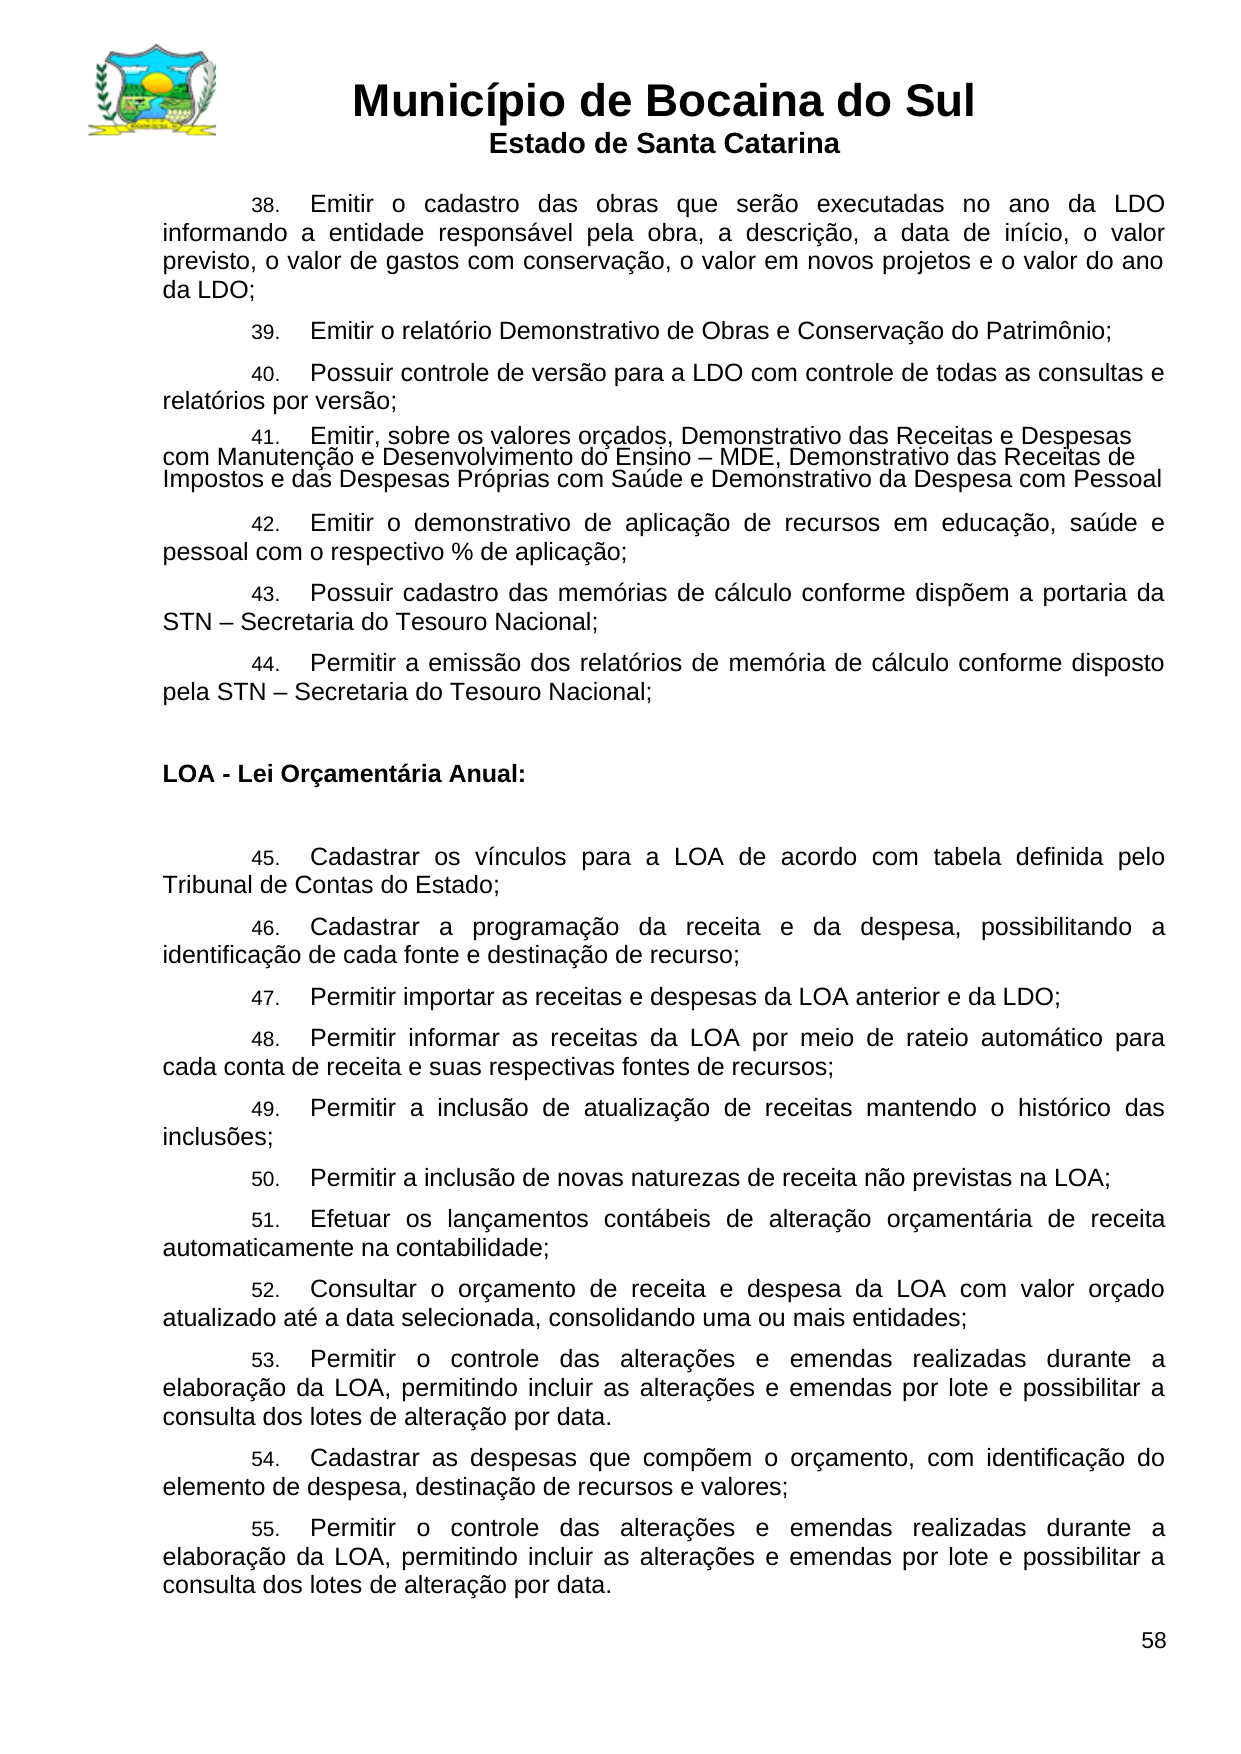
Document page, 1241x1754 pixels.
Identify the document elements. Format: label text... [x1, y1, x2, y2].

list Possuir cadastro das memórias de cálculo conforme dispõem a portaria da STN – Secretaria do Tesouro Nacional; [162, 578, 1167, 636]
list LOA - Lei Orçamentária Anual: [162, 759, 1167, 788]
list Permitir informar as receitas da LOA por meio de rateio automático para cada conta de receita e suas respectivas fontes de recursos; [162, 1023, 1167, 1081]
list Permitir a inclusão de atualização de receitas mantendo o histórico das inclusões; [162, 1093, 1167, 1151]
list Permitir a emissão dos relatórios de memória de cálculo conforme disposto pela STN – Secretaria do Tesouro Nacional; [162, 648, 1167, 706]
list Permitir importar as receitas e despesas da LOA anterior e da LDO; [162, 982, 1167, 1011]
list Emitir o demonstrativo de aplicação de recursos em educação, saúde e pessoal com o respectivo % de aplicação; [162, 508, 1167, 566]
list Permitir a inclusão de novas naturezas de receita não previstas na LOA; [162, 1163, 1167, 1192]
picture [87, 35, 217, 142]
list Emitir o cadastro das obras que serão executadas no ano da LDO informando a entidade responsável pela obra, a descrição, a data de início, o valor previsto, o valor de gastos com conservação, o valor em novos projetos e o valor do ano da LDO; [162, 189, 1167, 304]
list Emitir, sobre os valores orçados, Demonstrativo das Receitas e Despesas com Manutenção e Desenvolvimento do Ensino – MDE, Demonstrativo das Receitas de Impostos e das Despesas Próprias com Saúde e Demonstrativo da Despesa com Pessoal [162, 428, 1167, 491]
list Cadastrar as despesas que compõem o orçamento, com identificação do elemento de despesa, destinação de recursos e valores; [162, 1443, 1167, 1501]
list Permitir o controle das alterações e emendas realizadas durante a elaboração da LOA, permitindo incluir as alterações e emendas por lote e possibilitar a consulta dos lotes de alteração por data. [162, 1513, 1167, 1599]
list Cadastrar a programação da receita e da despesa, possibilitando a identificação de cada fonte e destinação de recurso; [162, 912, 1167, 969]
list Emitir o relatório Demonstrativo de Obras e Conservação do Patrimônio; [162, 316, 1167, 345]
list Efetuar os lançamentos contábeis de alteração orçamentária de receita automaticamente na contabilidade; [162, 1204, 1167, 1262]
list Cadastrar os vínculos para a LOA de acordo com tabela definida pelo Tribunal de Contas do Estado; [162, 842, 1167, 899]
list Permitir o controle das alterações e emendas realizadas durante a elaboração da LOA, permitindo incluir as alterações e emendas por lote e possibilitar a consulta dos lotes de alteração por data. [162, 1344, 1167, 1431]
list Possuir controle de versão para a LDO com controle de todas as consultas e relatórios por versão; [162, 358, 1167, 415]
list Consultar o orçamento de receita e despesa da LOA com valor orçado atualizado até a data selecionada, consolidando uma ou mais entidades; [162, 1274, 1167, 1332]
